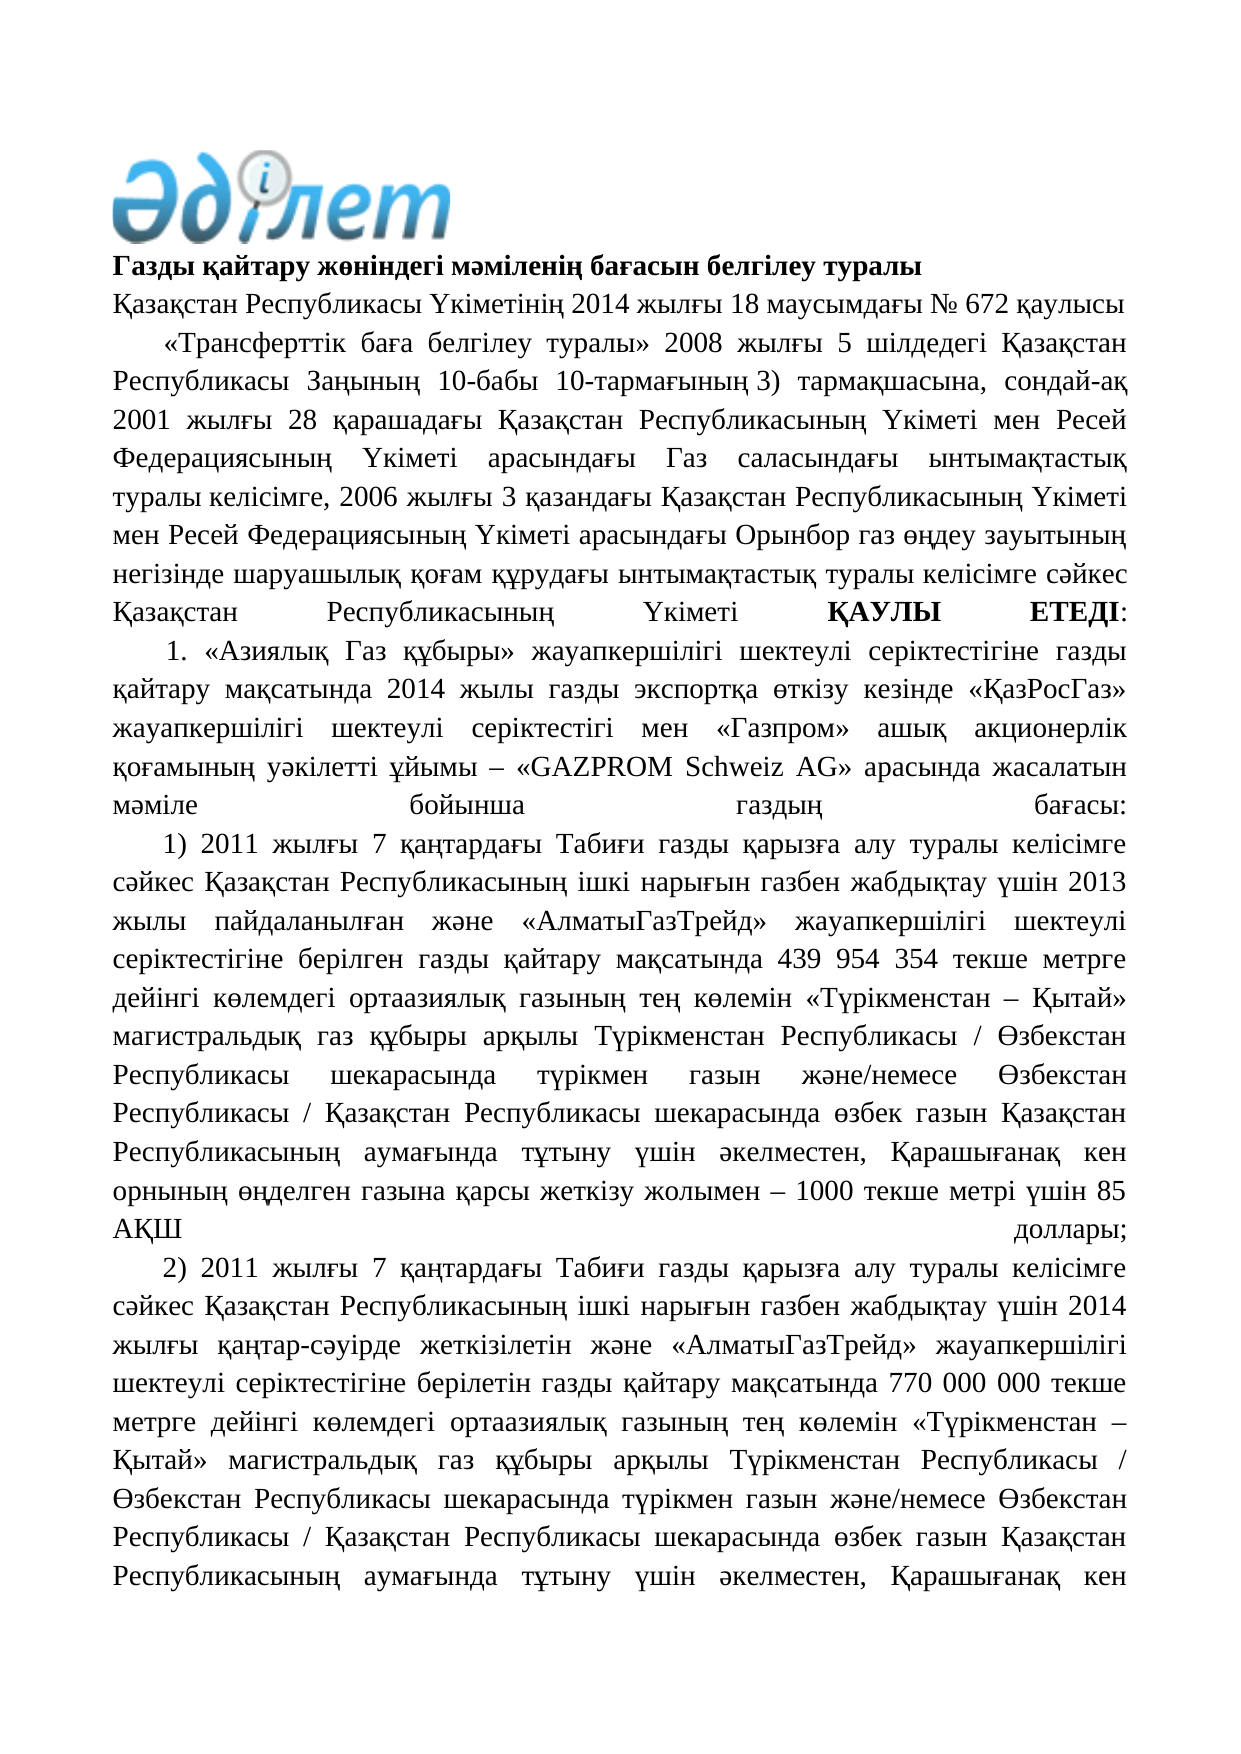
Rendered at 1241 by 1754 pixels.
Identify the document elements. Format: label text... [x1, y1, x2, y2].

text Қазақстан Республикасы Үкіметінің 2014 жылғы 18 маусымдағы № 672 қаулысы [112, 286, 1128, 320]
picture [112, 150, 451, 244]
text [112, 325, 1128, 1592]
text Газды қайтару жөніндегі мәміленің бағасын белгілеу туралы [112, 248, 1128, 281]
